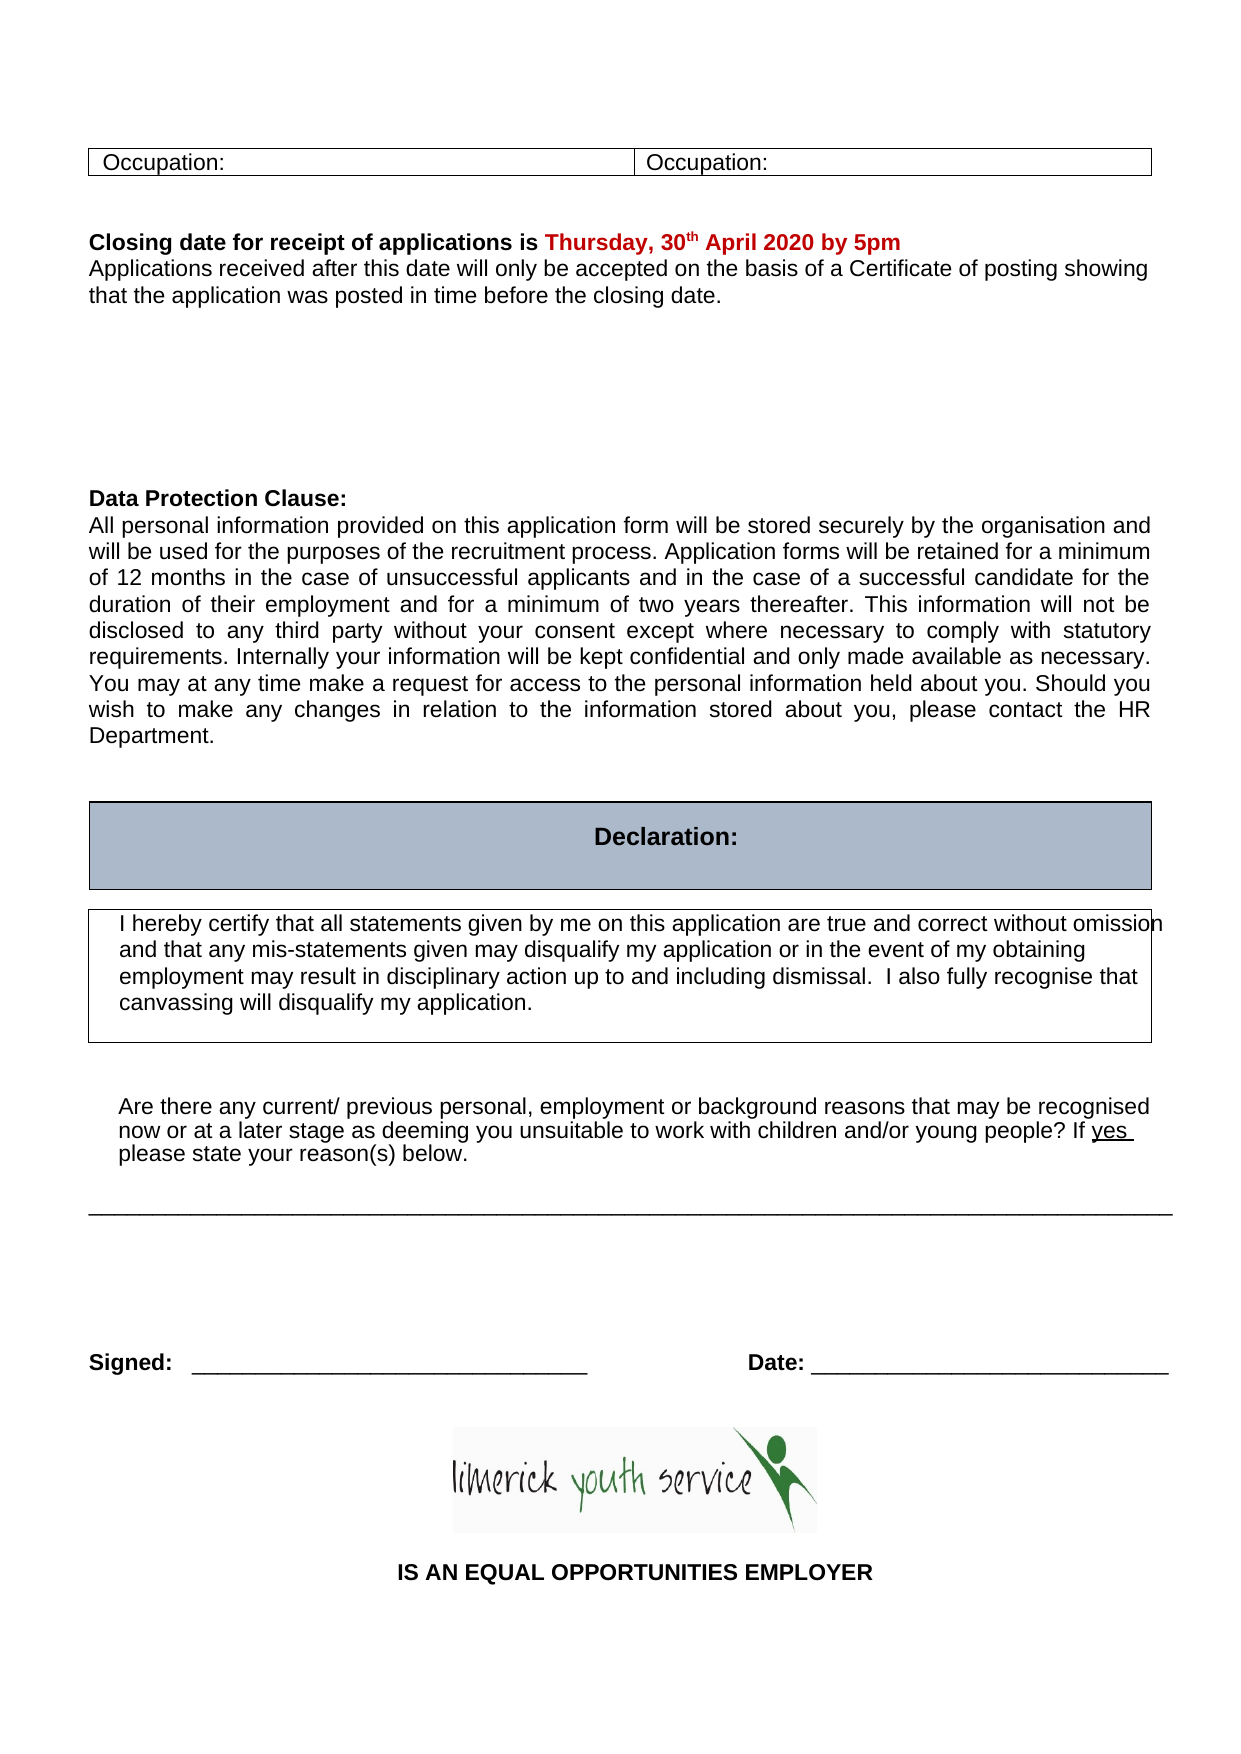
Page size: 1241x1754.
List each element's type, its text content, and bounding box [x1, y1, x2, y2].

text Applications received after this date will only be accepted on the basis of a Certificate of posting showing that the application was posted in time before the closing date. [89, 255, 1181, 308]
text Data Protection Clause: [89, 485, 1181, 512]
text Signed: _______________________________ Date: ____________________________ [89, 1348, 1181, 1375]
text Are there any current/ previous personal, employment or background reasons that may be recognised now or at a later stage as deeming you unsuitable to work with children and/or young people? If yes please state your reason(s) below. [118, 1096, 1181, 1167]
table_header Declaration: [90, 803, 1151, 889]
text Closing date for receipt of applications is Thursday, 30th April 2020 by 5pm [89, 229, 1181, 255]
picture [453, 1427, 818, 1533]
table_header I hereby certify that all statements given by me on this application are true and correct without omission and that any mis-statements given may disqualify my application or in the event of my obtaining employment may result in disciplinary action up to and including dismissal. I also fully recognise that canvassing will disqualify my application. [89, 910, 1151, 1042]
text _____________________________________________________________________________________ [89, 1193, 1181, 1217]
table_cell Occupation: [89, 149, 634, 175]
table_cell Occupation: [635, 149, 1151, 175]
text IS AN EQUAL OPPORTUNITIES EMPLOYER [89, 1558, 1181, 1585]
text All personal information provided on this application form will be stored securely by the organisation and will be used for the purposes of the recruitment process. Application forms will be retained for a minimum of 12 months in the case of unsuccessful applicants and in the case of a successful candidate for the duration of their employment and for a minimum of two years thereafter. This information will not be disclosed to any third party without your consent except where necessary to comply with statutory requirements. Internally your information will be kept confidential and only made available as necessary. You may at any time make a request for access to the personal information held about you. Should you wish to make any changes in relation to the information stored about you, please contact the HR Department. [89, 512, 1152, 749]
